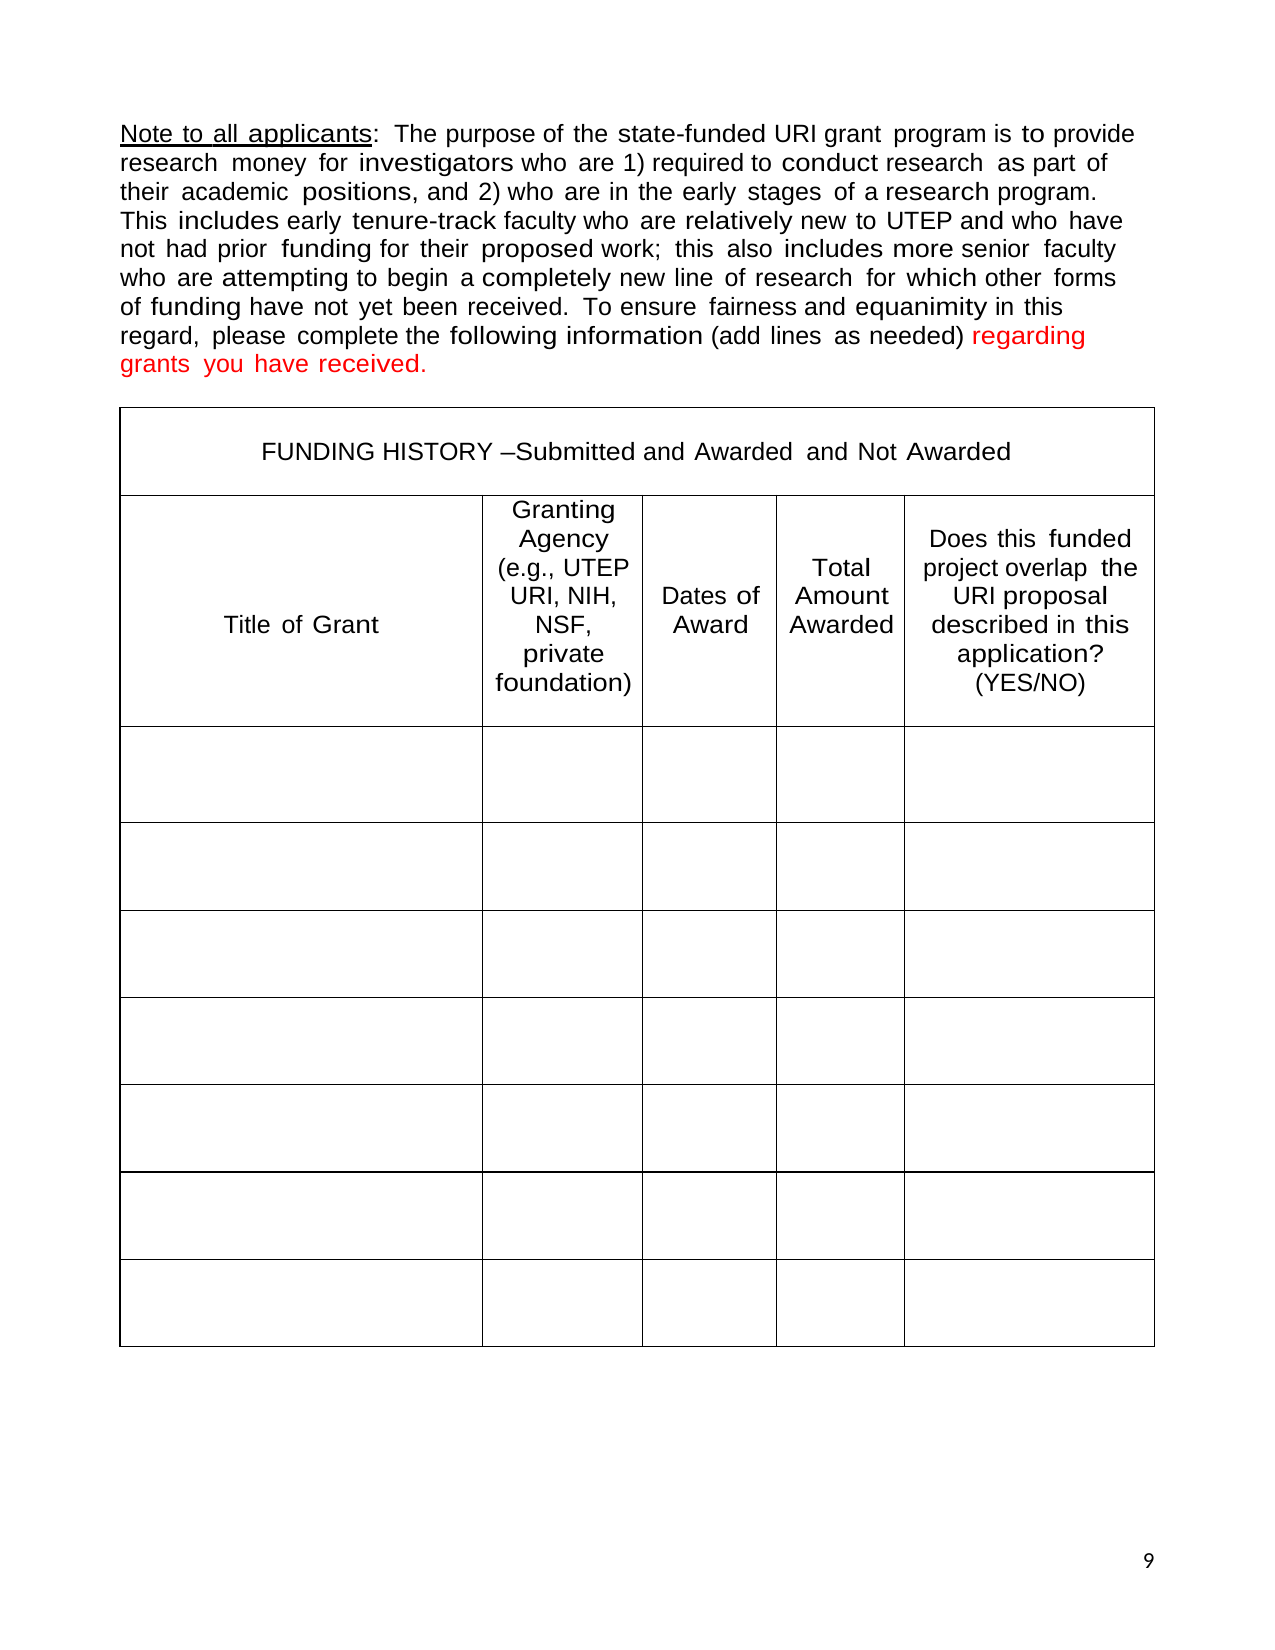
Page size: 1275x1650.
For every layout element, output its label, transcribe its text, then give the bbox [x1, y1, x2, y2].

table_cell Does this funded project overlap the URI proposal described in this application? (YES/NO) [905, 496, 1154, 726]
table_header FUNDING HISTORY –Submitted and Awarded and Not Awarded [121, 408, 1154, 494]
table_cell [121, 1260, 482, 1346]
table_cell [905, 727, 1154, 822]
table_cell [121, 823, 482, 909]
text Note to all applicants: The purpose of the state-funded URI grant program is to provide research money for investigators who are 1) required to conduct research as part of their academic positions, and 2) who are in the early stages of a research program. This includes early tenure-track faculty who are relatively new to UTEP and who have not had prior funding for their proposed work; this also includes more senior faculty who are attempting to begin a completely new line of research for which other forms of funding have not yet been received. To ensure fairness and equanimity in this regard, please complete the following information (add lines as needed) regarding grants you have received. [120, 119, 1141, 378]
table_cell [777, 1173, 904, 1259]
table_cell [483, 1085, 642, 1171]
table_cell [121, 998, 482, 1084]
table_cell [777, 1085, 904, 1171]
table_cell [483, 998, 642, 1084]
table_cell [905, 911, 1154, 997]
table_cell [905, 823, 1154, 909]
table_cell [643, 1260, 776, 1346]
table_cell [121, 911, 482, 997]
table_cell [483, 727, 642, 822]
table_cell Dates of Award [643, 496, 776, 726]
table_cell [643, 998, 776, 1084]
table_cell [643, 727, 776, 822]
table_cell [483, 823, 642, 909]
table_cell [121, 1173, 482, 1259]
table_cell Total Amount Awarded [777, 496, 904, 726]
table_cell [121, 727, 482, 822]
table_cell [643, 911, 776, 997]
table_cell [643, 1173, 776, 1259]
table_cell [777, 727, 904, 822]
table_cell [777, 823, 904, 909]
table_cell Granting Agency (e.g., UTEP URI, NIH, NSF, private foundation) [483, 496, 642, 726]
table_cell [643, 823, 776, 909]
table_cell [777, 911, 904, 997]
table_cell [905, 1173, 1154, 1259]
table_cell [483, 911, 642, 997]
table_cell [643, 1085, 776, 1171]
table_cell [905, 1085, 1154, 1171]
table_cell [905, 998, 1154, 1084]
table_cell [777, 1260, 904, 1346]
table_cell [483, 1260, 642, 1346]
table_cell [777, 998, 904, 1084]
table_cell Title of Grant [121, 496, 482, 726]
table_cell [905, 1260, 1154, 1346]
table_cell [121, 1085, 482, 1171]
table_cell [483, 1173, 642, 1259]
